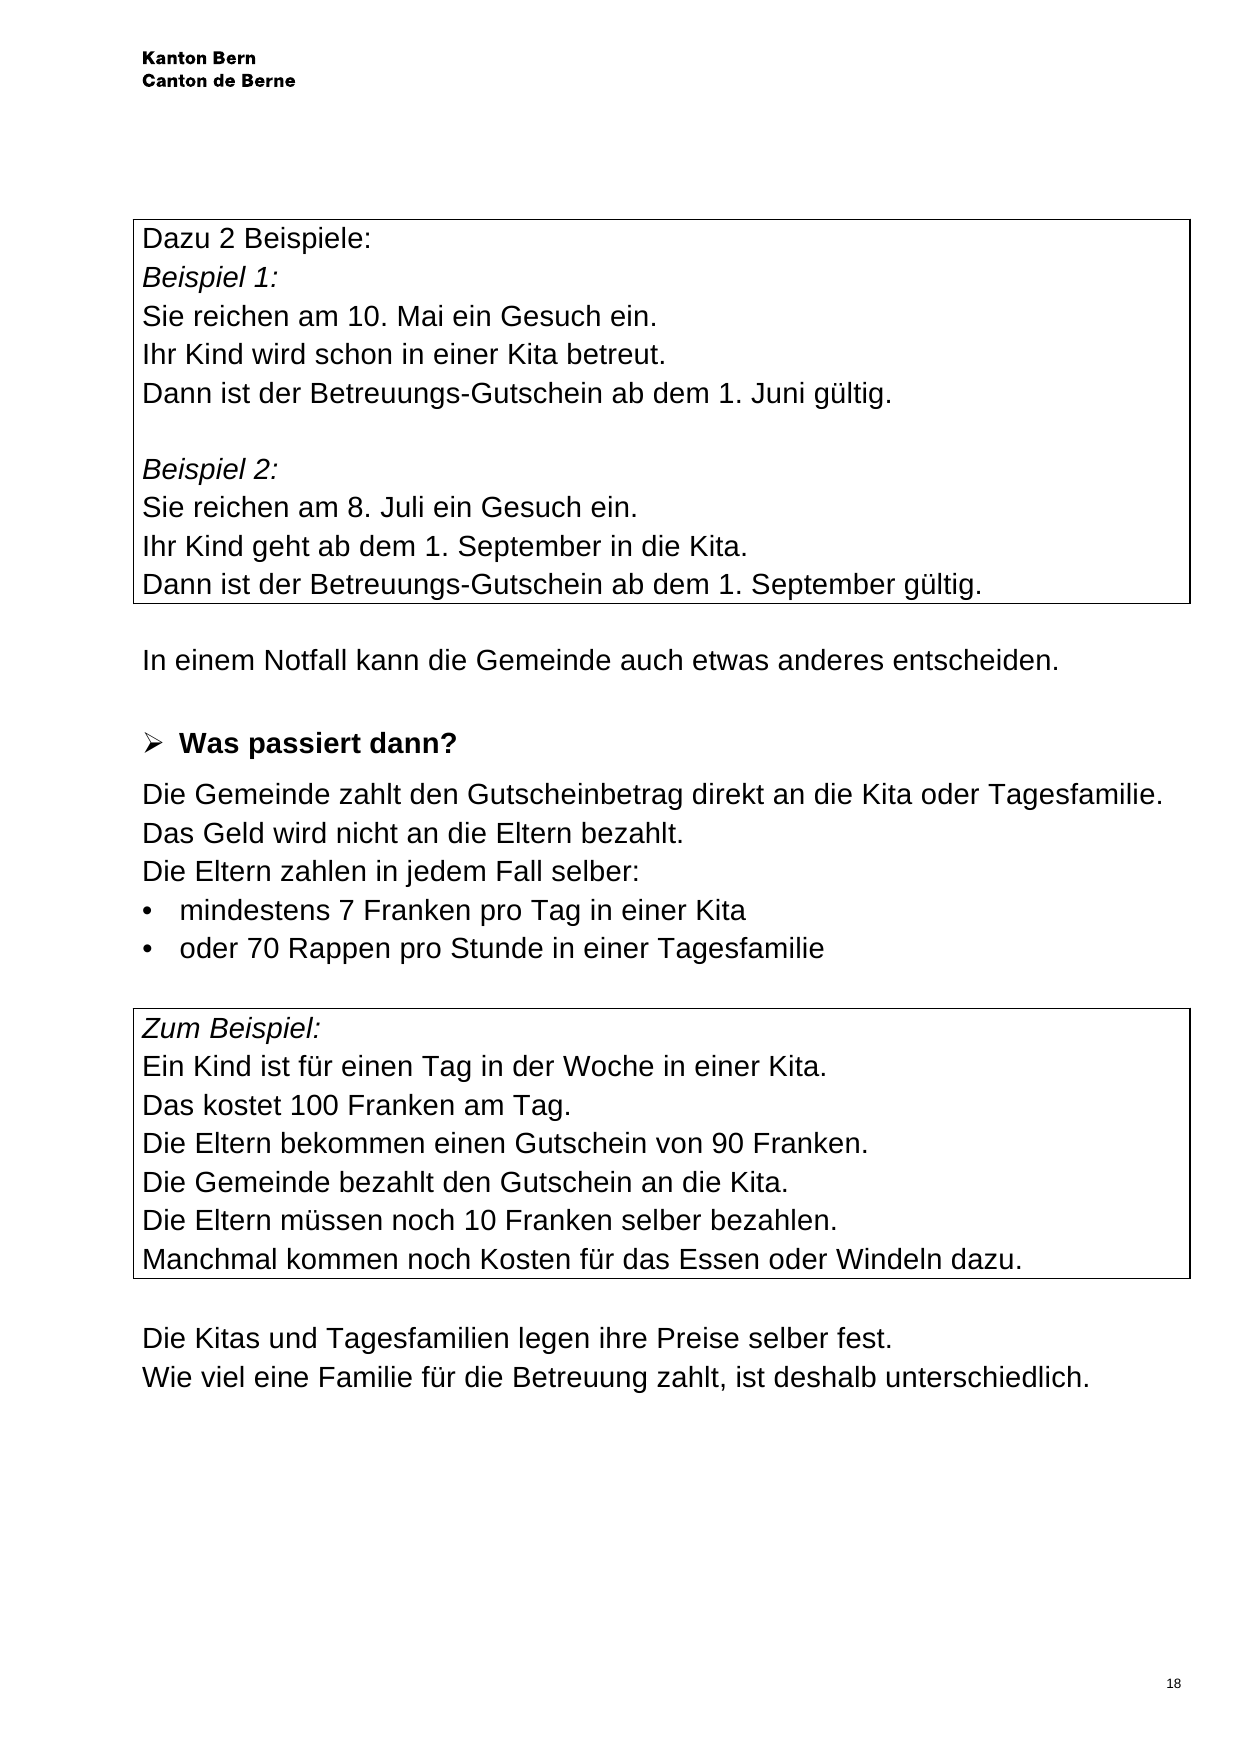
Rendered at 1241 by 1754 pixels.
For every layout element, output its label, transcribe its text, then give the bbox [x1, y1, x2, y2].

text Die Eltern zahlen in jedem Fall selber: [142, 854, 1181, 888]
text Die Eltern müssen noch 10 Franken selber bezahlen. [134, 1200, 1189, 1237]
list mindestens 7 Franken pro Tag in einer Kita [142, 893, 1181, 927]
text Dann ist der Betreuungs-Gutschein ab dem 1. September gültig. [134, 564, 1189, 603]
text Manchmal kommen noch Kosten für das Essen oder Windeln dazu. [134, 1239, 1189, 1278]
text Die Eltern bekommen einen Gutschein von 90 Franken. [134, 1123, 1189, 1160]
text Wie viel eine Familie für die Betreuung zahlt, ist deshalb unterschiedlich. [142, 1360, 1181, 1393]
text Die Gemeinde bezahlt den Gutschein an die Kita. [134, 1162, 1189, 1198]
text Dazu 2 Beispiele: [134, 220, 1189, 255]
text Die Kitas und Tagesfamilien legen ihre Preise selber fest. [142, 1321, 1181, 1355]
text In einem Notfall kann die Gemeinde auch etwas anderes entscheiden. [142, 643, 1181, 676]
text Dann ist der Betreuungs-Gutschein ab dem 1. Juni gültig. [134, 373, 1189, 409]
list oder 70 Rappen pro Stunde in einer Tagesfamilie [142, 932, 1181, 965]
subtitle Was passiert dann? [142, 726, 1181, 760]
text Ihr Kind wird schon in einer Kita betreut. [134, 334, 1189, 371]
text Beispiel 1: [134, 257, 1189, 294]
text Beispiel 2: [134, 449, 1189, 485]
text Zum Beispiel: [134, 1009, 1189, 1044]
text Das Geld wird nicht an die Eltern bezahlt. [142, 816, 1181, 849]
text Das kostet 100 Franken am Tag. [134, 1085, 1189, 1121]
text Sie reichen am 8. Juli ein Gesuch ein. [134, 487, 1189, 524]
text Die Gemeinde zahlt den Gutscheinbetrag direkt an die Kita oder Tagesfamilie. [142, 777, 1181, 811]
text Ihr Kind geht ab dem 1. September in die Kita. [134, 526, 1189, 562]
text Sie reichen am 10. Mai ein Gesuch ein. [134, 296, 1189, 332]
text Ein Kind ist für einen Tag in der Woche in einer Kita. [134, 1046, 1189, 1083]
